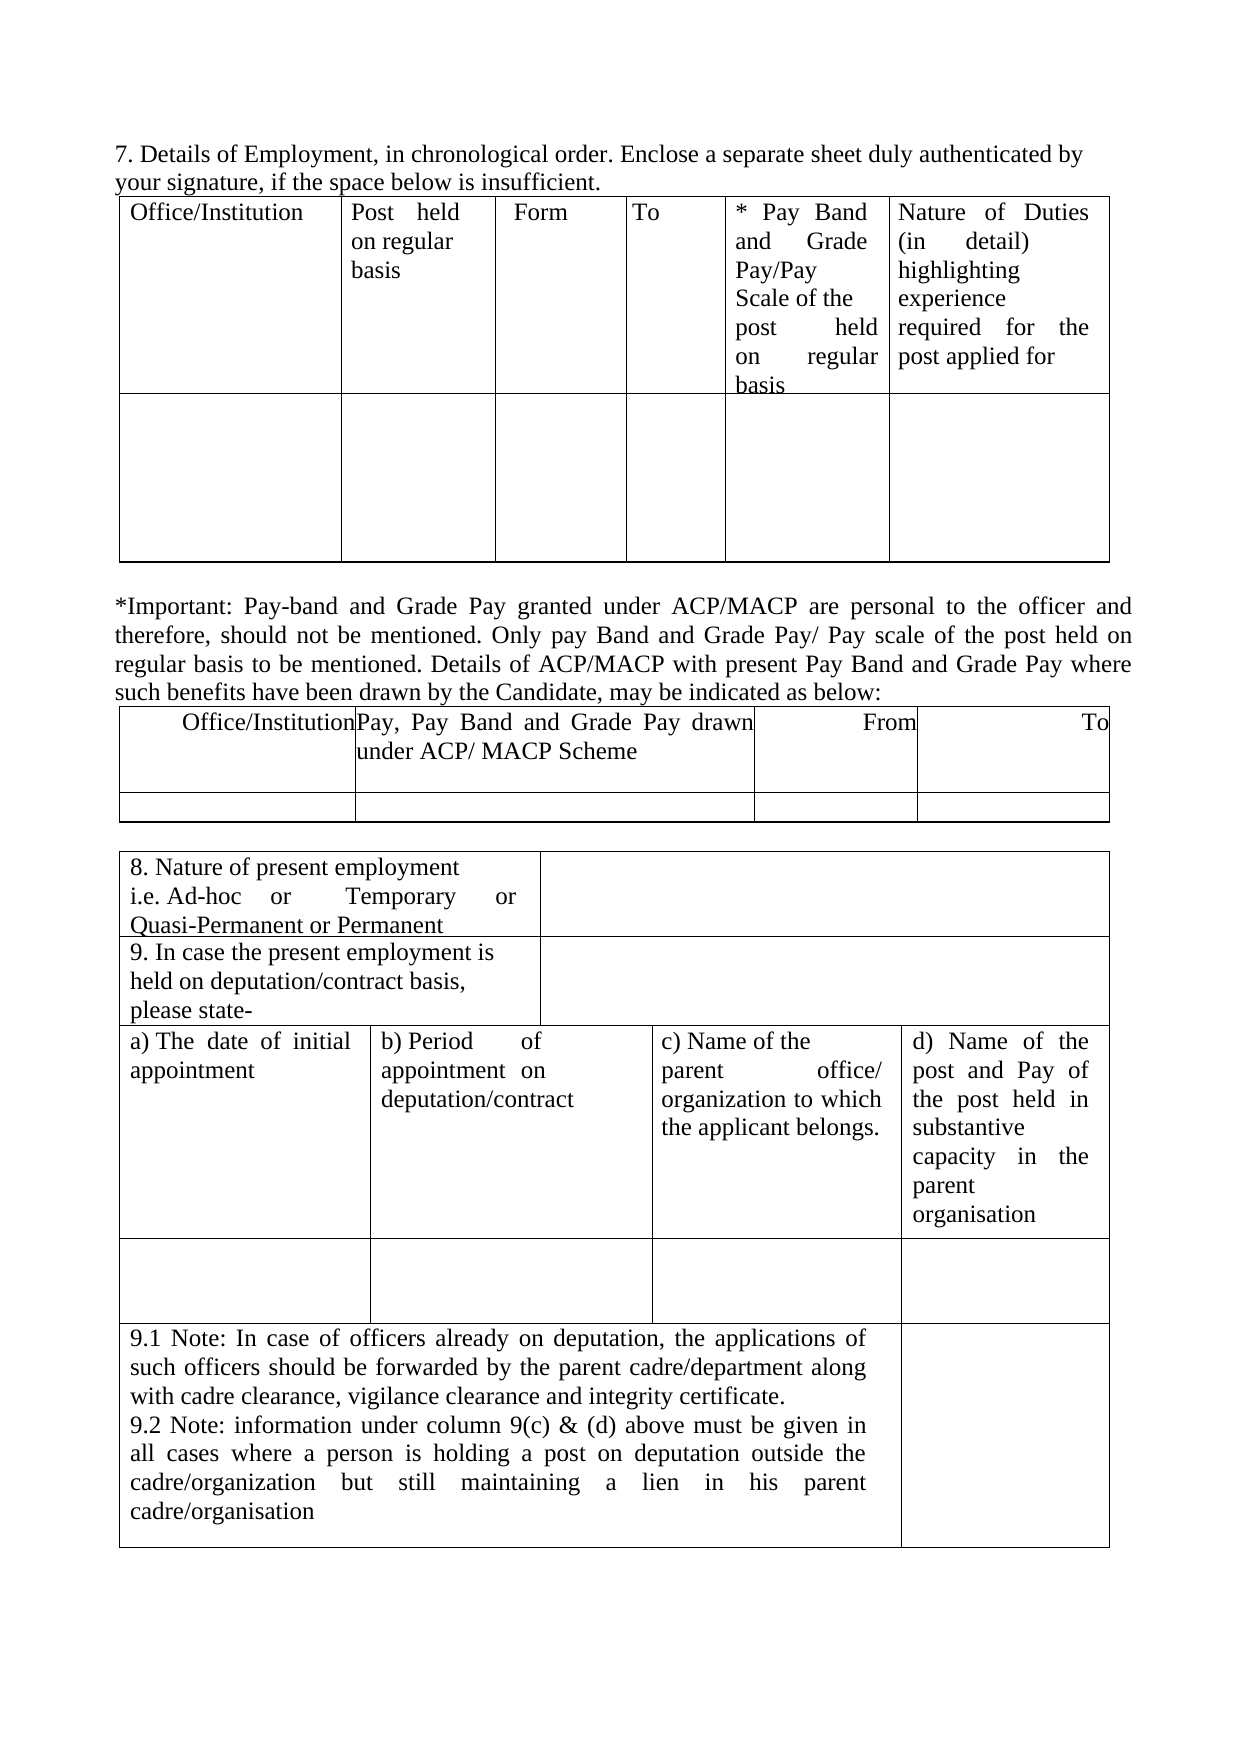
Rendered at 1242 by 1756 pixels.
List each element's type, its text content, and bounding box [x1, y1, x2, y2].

table_cell a) The date of initial appointment [120, 1026, 370, 1238]
table_header 8. Nature of present employment i.e. Ad-hoc or Temporary or Quasi-Permanent or Permanent [120, 852, 540, 936]
table_cell [541, 937, 1109, 1025]
table_header Nature of Duties (in detail) highlighting experience required for the post applied for [890, 197, 1109, 392]
text 7. Details of Employment, in chronological order. Enclose a separate sheet duly authenticated by your signature, if the space below is insufficient. [114, 139, 1133, 196]
table_cell [120, 793, 355, 821]
table_header From [755, 707, 917, 792]
table_cell [918, 793, 1109, 821]
table_header Post held on regular basis [342, 197, 495, 392]
table_cell [120, 1239, 370, 1322]
table_cell d) Name of the post and Pay of the post held in substantive capacity in the parent organisation [902, 1026, 1109, 1238]
table_cell [627, 394, 725, 561]
table_cell [902, 1239, 1109, 1322]
table_cell b) Period of appointment on deputation/contract [371, 1026, 652, 1238]
table_cell [356, 793, 754, 821]
table_cell 9.1 Note: In case of officers already on deputation, the applications of such officers should be forwarded by the parent cadre/department along with cadre clearance, vigilance clearance and integrity certificate. 9.2 Note: information under column 9(c) & (d) above must be given in all cases where a person is holding a post on deputation outside the cadre/organization but still maintaining a lien in his parent cadre/organisation [120, 1324, 901, 1547]
text *Important: Pay-band and Grade Pay granted under ACP/MACP are personal to the officer and therefore, should not be mentioned. Only pay Band and Grade Pay/ Pay scale of the post held on regular basis to be mentioned. Details of ACP/MACP with present Pay Band and Grade Pay where such benefits have been drawn by the Candidate, may be indicated as below: [114, 591, 1133, 706]
table_cell [890, 394, 1109, 561]
table_cell [371, 1239, 652, 1322]
table_cell [755, 793, 917, 821]
table_cell 9. In case the present employment is held on deputation/contract basis, please state- [120, 937, 540, 1025]
table_header To [918, 707, 1109, 792]
table_header Office/Institution [120, 197, 341, 392]
table_cell [496, 394, 626, 561]
table_header Form [496, 197, 626, 392]
table_header * Pay Band and Grade Pay/Pay Scale of the post held on regular basis [726, 197, 889, 392]
table_header To [627, 197, 725, 392]
table_cell [726, 394, 889, 561]
table_header Pay, Pay Band and Grade Pay drawn under ACP/ MACP Scheme [356, 707, 754, 792]
table_cell [653, 1239, 901, 1322]
table_header [541, 852, 1109, 936]
table_cell c) Name of the parent office/ organization to which the applicant belongs. [653, 1026, 901, 1238]
table_cell [902, 1324, 1109, 1547]
table_cell [120, 394, 341, 561]
table_cell [342, 394, 495, 561]
table_header Office/Institution [120, 707, 355, 792]
